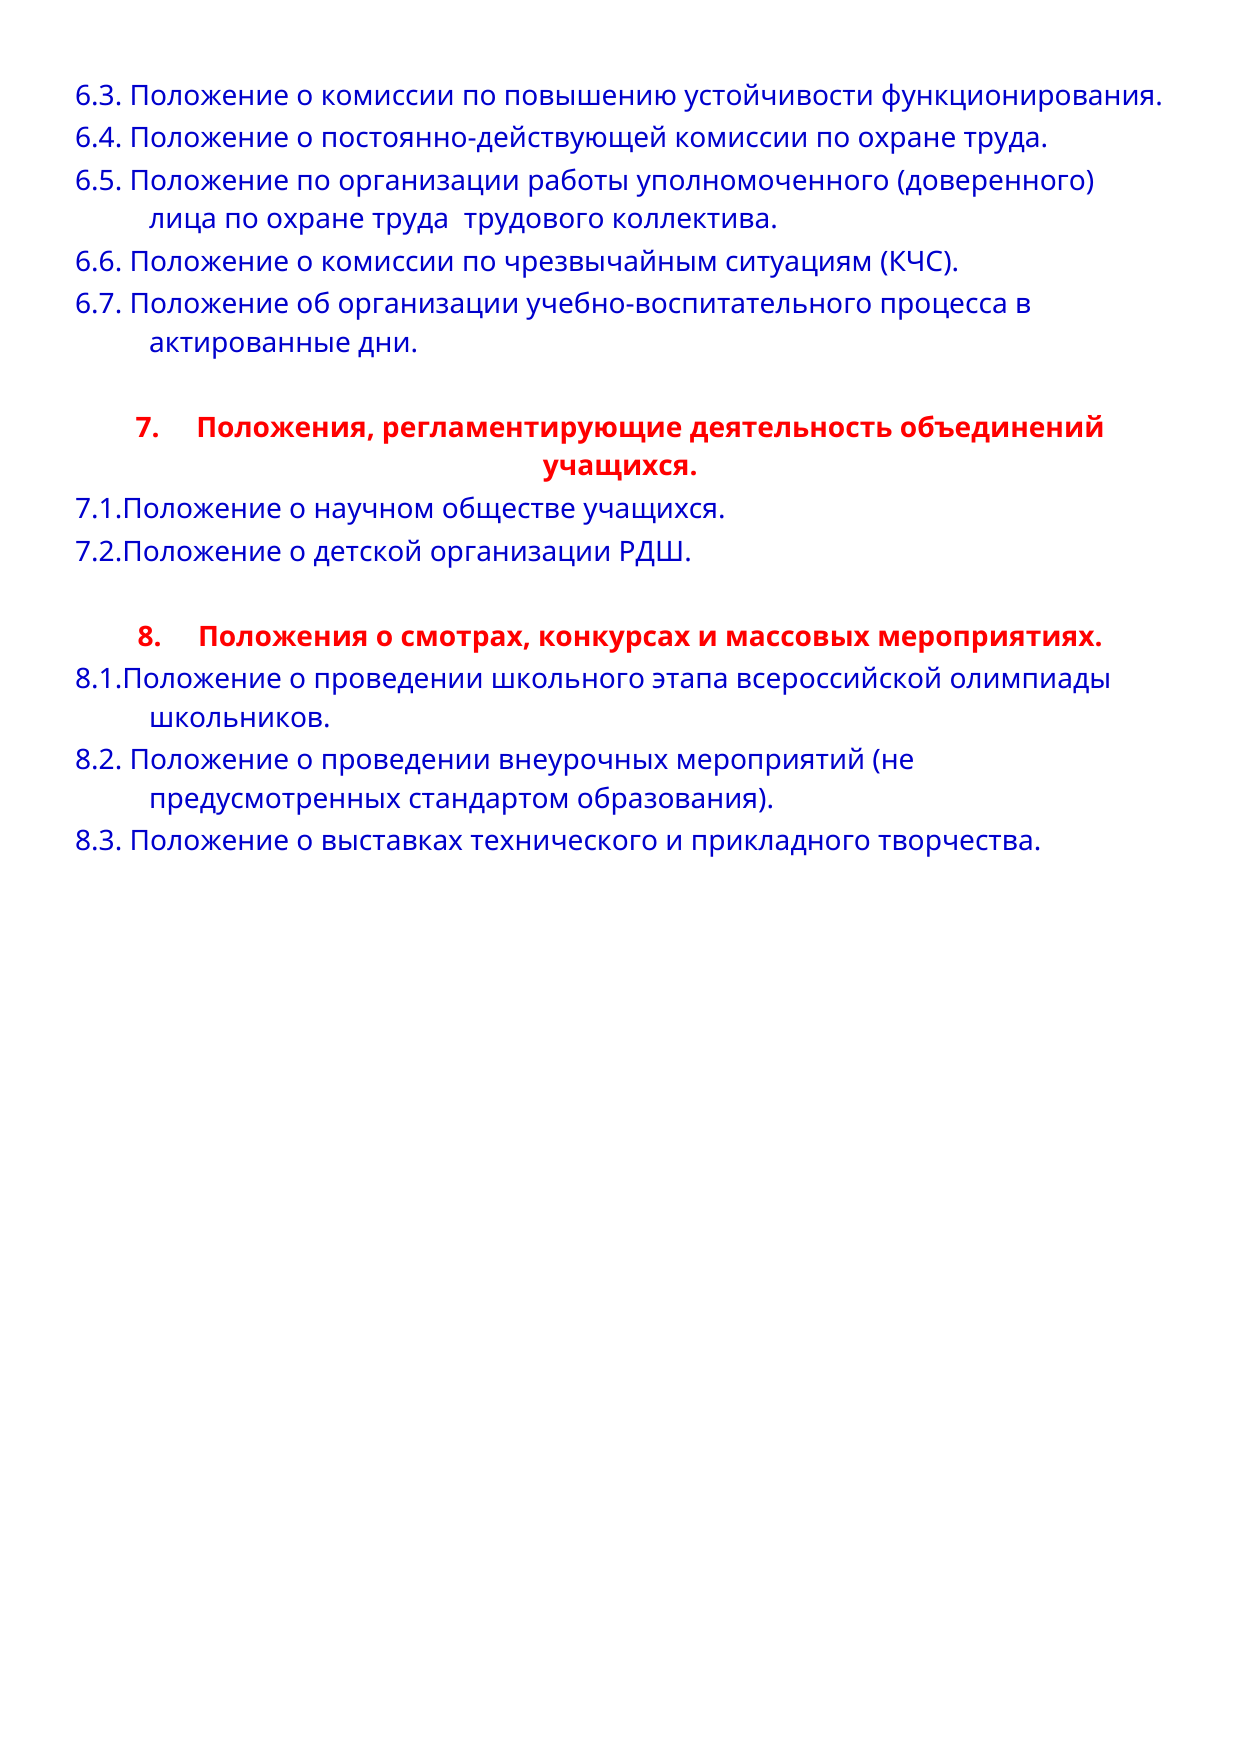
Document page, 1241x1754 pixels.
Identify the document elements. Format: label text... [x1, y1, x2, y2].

text 6.4. Положение о постоянно-действующей комиссии по охране труда. [75, 118, 1165, 156]
text 8.3. Положение о выставках технического и прикладного творчества. [75, 821, 1165, 859]
text 6.3. Положение о комиссии по повышению устойчивости функционирования. [75, 75, 1165, 113]
text 7.2.Положение о детской организации РДШ. [75, 531, 1165, 569]
text 8.2. Положение о проведении внеурочных мероприятий (не предусмотренных стандартом образования). [75, 739, 1165, 816]
text 8. Положения о смотрах, конкурсах и массовых мероприятиях. [75, 616, 1165, 654]
text 6.6. Положение о комиссии по чрезвычайным ситуациям (КЧС). [75, 241, 1165, 279]
text 7.1.Положение о научном обществе учащихся. [75, 488, 1165, 527]
text 7. Положения, регламентирующие деятельность объединений учащихся. [75, 407, 1165, 484]
text 6.5. Положение по организации работы уполномоченного (доверенного) лица по охране труда трудового коллектива. [75, 160, 1165, 237]
text 8.1.Положение о проведении школьного этапа всероссийской олимпиады школьников. [75, 659, 1165, 735]
text 6.7. Положение об организации учебно-воспитательного процесса в актированные дни. [75, 284, 1165, 360]
